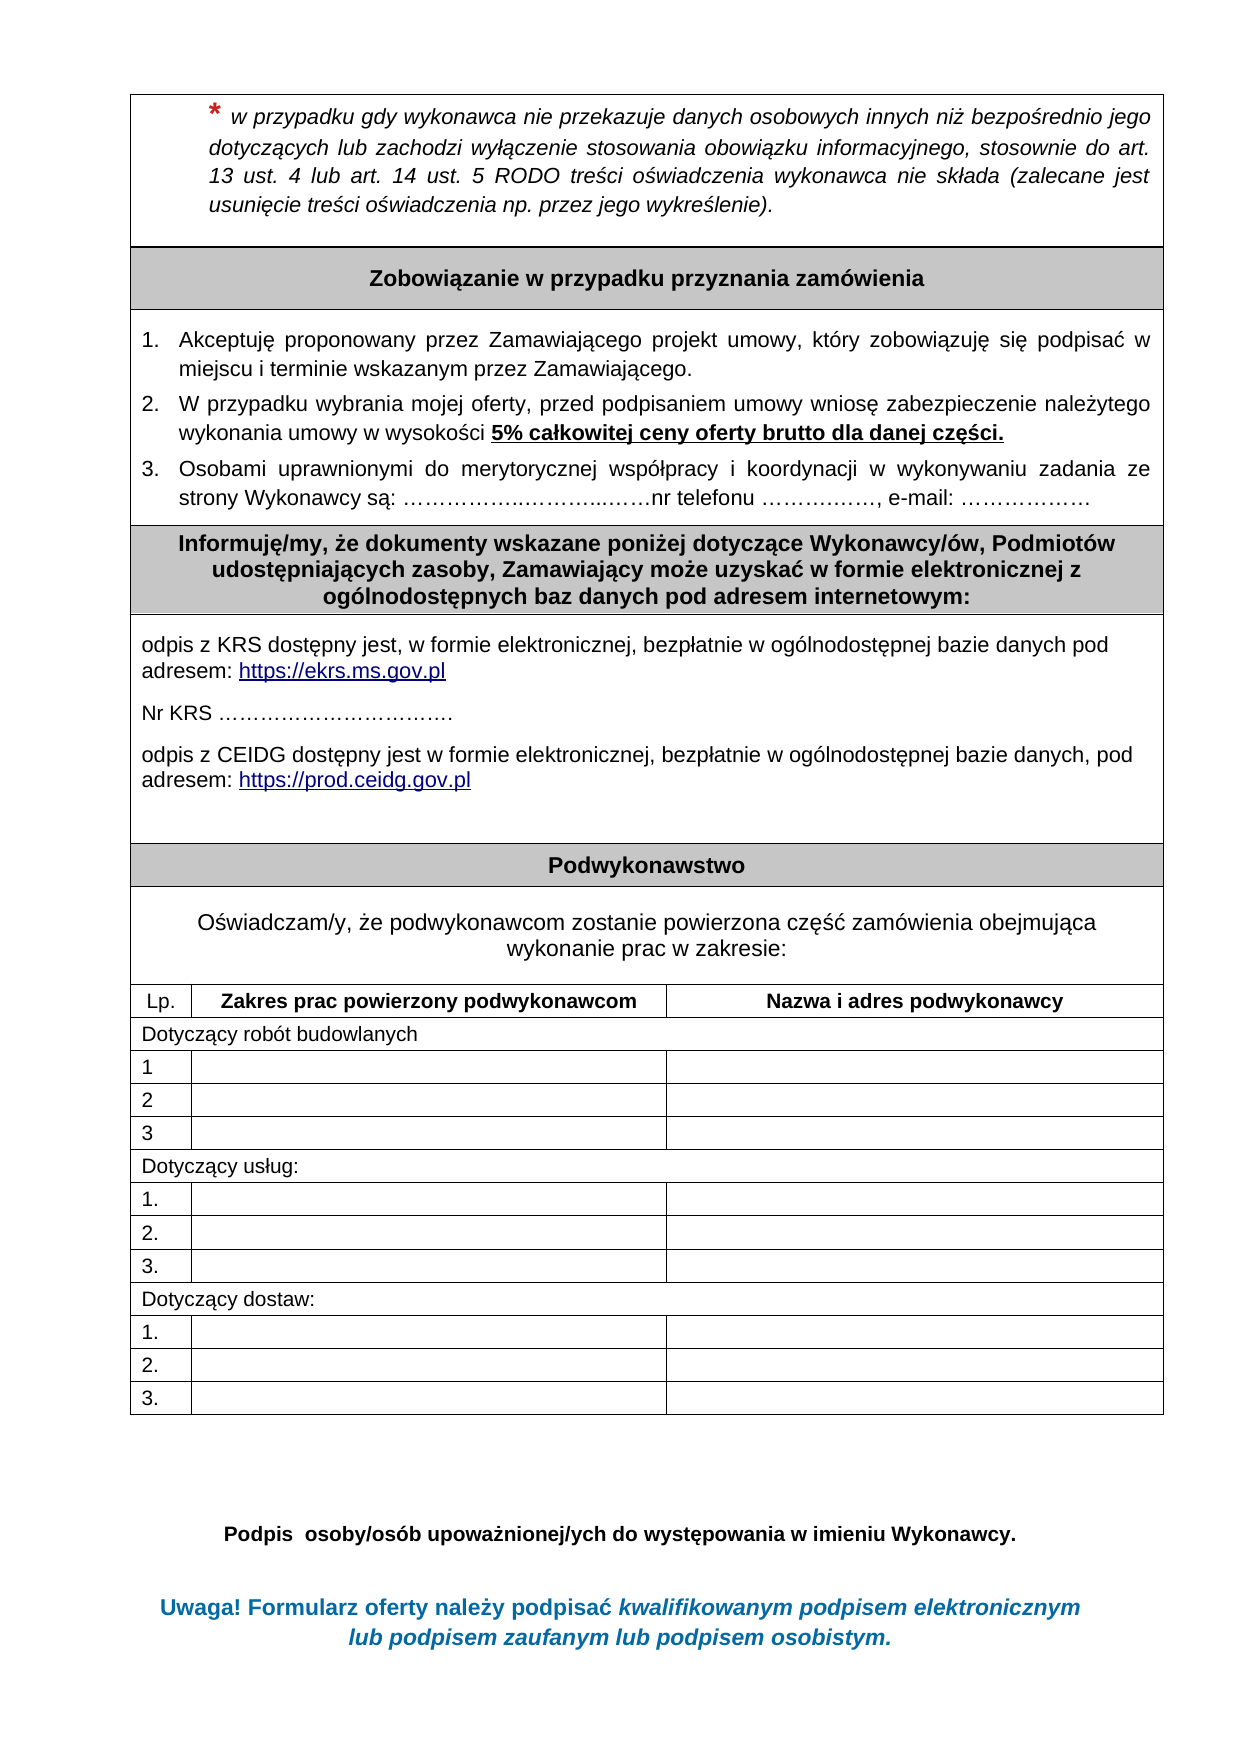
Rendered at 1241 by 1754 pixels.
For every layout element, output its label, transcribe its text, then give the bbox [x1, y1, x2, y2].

table_cell Zobowiązanie w przypadku przyznania zamówienia [131, 248, 1163, 309]
table_cell 3. [131, 1382, 191, 1414]
table_cell [192, 1382, 666, 1414]
table_cell 1 [131, 1051, 191, 1083]
table_cell [192, 1216, 666, 1248]
table_cell Dotyczący robót budowlanych [131, 1018, 1163, 1050]
table_cell [667, 1051, 1163, 1083]
table_cell [667, 1084, 1163, 1116]
table_cell [192, 1183, 666, 1215]
table_cell [667, 1216, 1163, 1248]
table_cell 2 [131, 1084, 191, 1116]
table_cell Lp. [131, 985, 191, 1017]
text Uwaga! Formularz oferty należy podpisać kwalifikowanym podpisem elektronicznym lub podpisem zaufanym lub podpisem osobistym. [148, 1594, 1093, 1651]
table_cell 1. [131, 1316, 191, 1348]
table_cell Zakres prac powierzony podwykonawcom [192, 985, 666, 1017]
table_cell [667, 1183, 1163, 1215]
table_cell Podwykonawstwo [131, 844, 1163, 886]
table_cell [192, 1051, 666, 1083]
table_cell [192, 1349, 666, 1381]
table_cell Oświadczam/y, że podwykonawcom zostanie powierzona część zamówienia obejmująca wykonanie prac w zakresie: [131, 887, 1163, 983]
table_cell [667, 1349, 1163, 1381]
table_cell [667, 1250, 1163, 1282]
table_cell Akceptuję proponowany przez Zamawiającego projekt umowy, który zobowiązuję się podpisać w miejscu i terminie wskazanym przez Zamawiającego. W przypadku wybrania mojej oferty, przed podpisaniem umowy wniosę zabezpieczenie należytego wykonania umowy w wysokości 5% całkowitej ceny oferty brutto dla danej części. Osobami uprawnionymi do merytorycznej współpracy i koordynacji w wykonywaniu zadania ze strony Wykonawcy są: ……………..………...……nr telefonu ……….……, e-mail: ……………… [131, 310, 1163, 524]
table_cell [192, 1316, 666, 1348]
table_cell 2. [131, 1216, 191, 1248]
table_cell odpis z KRS dostępny jest, w formie elektronicznej, bezpłatnie w ogólnodostępnej bazie danych pod adresem: https://ekrs.ms.gov.pl Nr KRS ……………………………. odpis z CEIDG dostępny jest w formie elektronicznej, bezpłatnie w ogólnodostępnej bazie danych, pod adresem: https://prod.ceidg.gov.pl [131, 615, 1163, 843]
table_cell [667, 1382, 1163, 1414]
table_cell Informuję/my, że dokumenty wskazane poniżej dotyczące Wykonawcy/ów, Podmiotów udostępniających zasoby, Zamawiający może uzyskać w formie elektronicznej z ogólnodostępnych baz danych pod adresem internetowym: [131, 526, 1163, 613]
table_cell Nazwa i adres podwykonawcy [667, 985, 1163, 1017]
table_cell Dotyczący dostaw: [131, 1283, 1163, 1315]
table_cell 3. [131, 1250, 191, 1282]
table_cell 1. [131, 1183, 191, 1215]
table_cell [192, 1084, 666, 1116]
table_cell [192, 1250, 666, 1282]
table_cell Dotyczący usług: [131, 1150, 1163, 1182]
table_cell [667, 1316, 1163, 1348]
table_cell [192, 1117, 666, 1149]
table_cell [131, 95, 1163, 246]
text Podpis osoby/osób upoważnionej/ych do występowania w imieniu Wykonawcy. [148, 1522, 1093, 1546]
table_cell 3 [131, 1117, 191, 1149]
table_cell [667, 1117, 1163, 1149]
table_cell 2. [131, 1349, 191, 1381]
